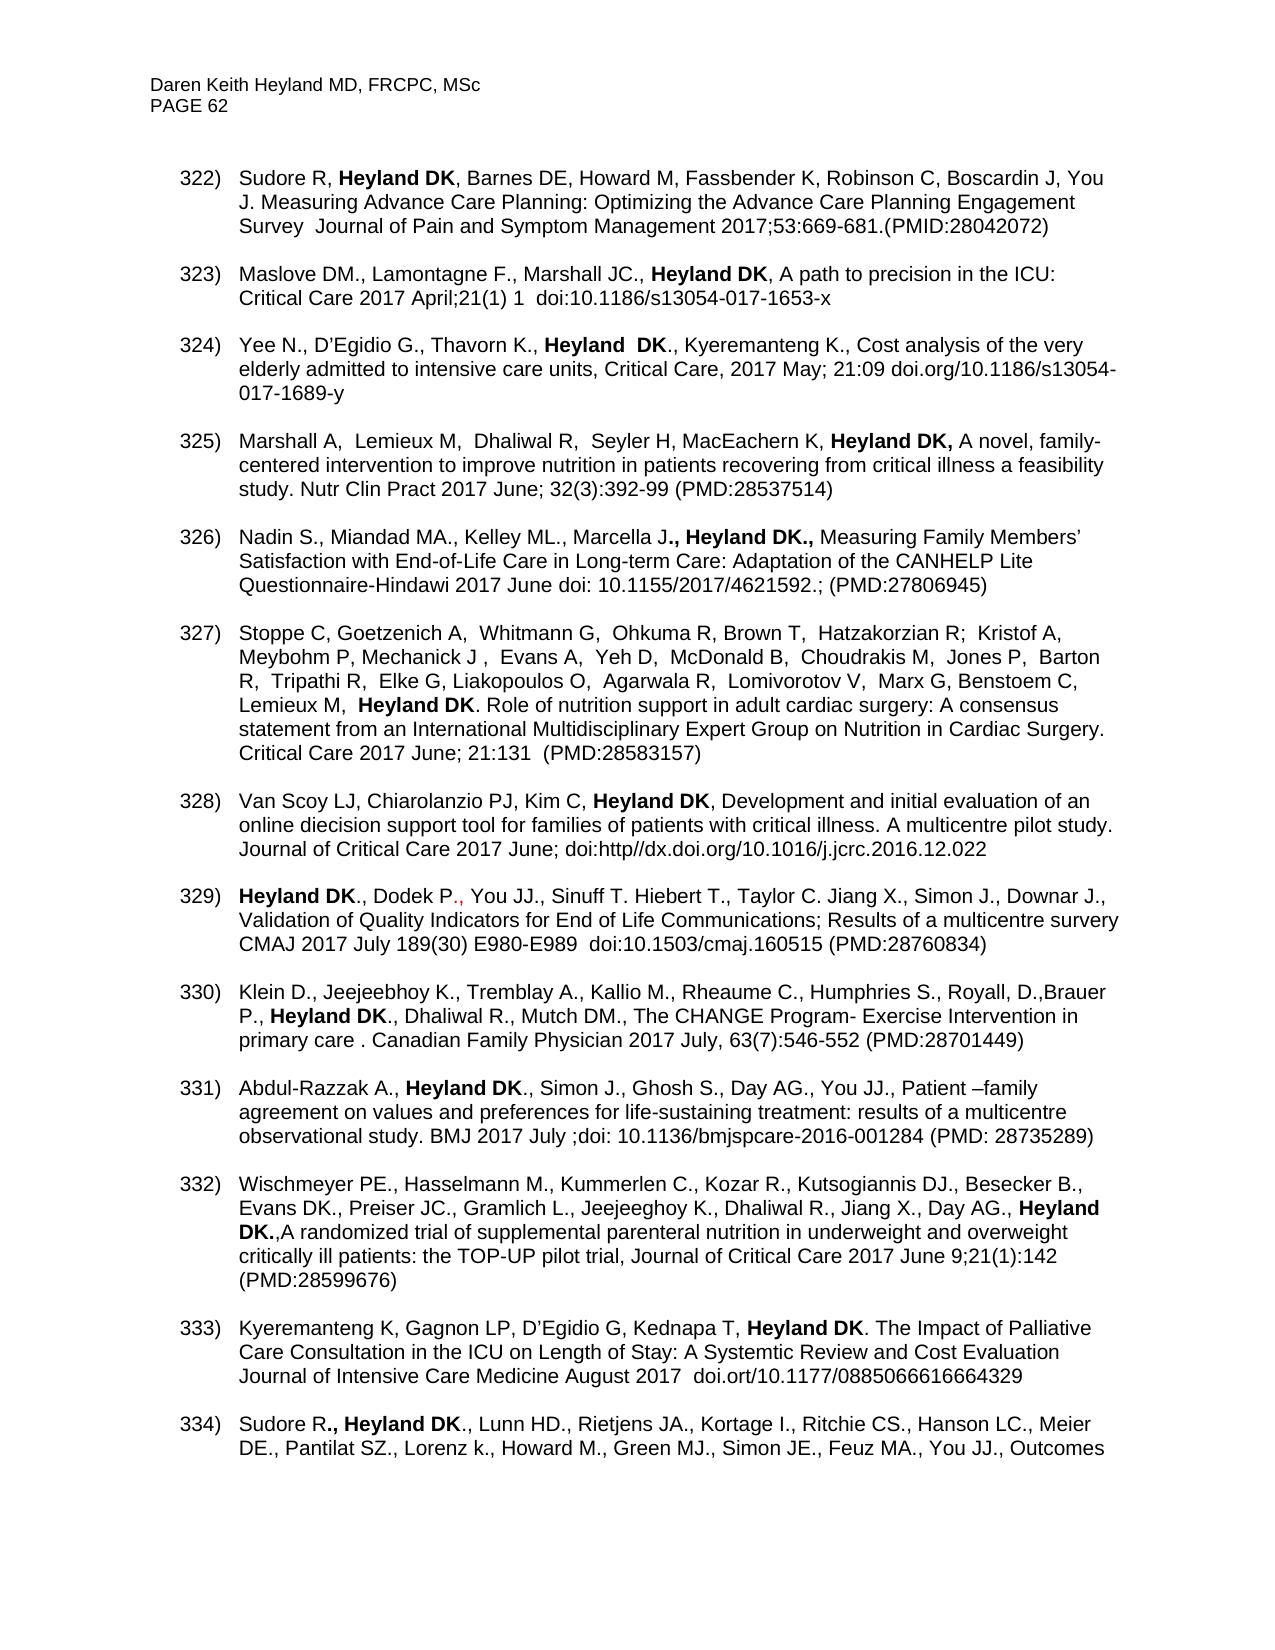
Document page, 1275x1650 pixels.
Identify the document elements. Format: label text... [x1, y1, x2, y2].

list Nadin S., Miandad MA., Kelley ML., Marcella J., Heyland DK., Measuring Family Members’ Satisfaction with End-of-Life Care in Long-term Care: Adaptation of the CANHELP Lite Questionnaire-Hindawi 2017 June doi: 10.1155/2017/4621592.; (PMD:27806945) [179, 525, 1125, 597]
list Stoppe C, Goetzenich A, Whitmann G, Ohkuma R, Brown T, Hatzakorzian R; Kristof A, Meybohm P, Mechanick J , Evans A, Yeh D, McDonald B, Choudrakis M, Jones P, Barton R, Tripathi R, Elke G, Liakopoulos O, Agarwala R, Lomivorotov V, Marx G, Benstoem C, Lemieux M, Heyland DK. Role of nutrition support in adult cardiac surgery: A consensus statement from an International Multidisciplinary Expert Group on Nutrition in Cardiac Surgery. Critical Care 2017 June; 21:131 (PMD:28583157) [179, 621, 1125, 764]
list Maslove DM., Lamontagne F., Marshall JC., Heyland DK, A path to precision in the ICU: Critical Care 2017 April;21(1) 1 doi:10.1186/s13054-017-1653-x [179, 261, 1125, 309]
list Marshall A, Lemieux M, Dhaliwal R, Seyler H, MacEachern K, Heyland DK, A novel, family-centered intervention to improve nutrition in patients recovering from critical illness a feasibility study. Nutr Clin Pract 2017 June; 32(3):392-99 (PMD:28537514) [179, 429, 1125, 501]
list Kyeremanteng K, Gagnon LP, D’Egidio G, Kednapa T, Heyland DK. The Impact of Palliative Care Consultation in the ICU on Length of Stay: A Systemtic Review and Cost Evaluation Journal of Intensive Care Medicine August 2017 doi.ort/10.1177/0885066616664329 [179, 1316, 1125, 1387]
list Sudore R, Heyland DK, Barnes DE, Howard M, Fassbender K, Robinson C, Boscardin J, You J. Measuring Advance Care Planning: Optimizing the Advance Care Planning Engagement Survey Journal of Pain and Symptom Management 2017;53:669-681.(PMID:28042072) [179, 166, 1125, 237]
list Abdul-Razzak A., Heyland DK., Simon J., Ghosh S., Day AG., You JJ., Patient –family agreement on values and preferences for life-sustaining treatment: results of a multicentre observational study. BMJ 2017 July ;doi: 10.1136/bmjspcare-2016-001284 (PMD: 28735289) [179, 1076, 1125, 1148]
list Yee N., D’Egidio G., Thavorn K., Heyland DK., Kyeremanteng K., Cost analysis of the very elderly admitted to intensive care units, Critical Care, 2017 May; 21:09 doi.org/10.1186/s13054-017-1689-y [179, 333, 1125, 405]
list Wischmeyer PE., Hasselmann M., Kummerlen C., Kozar R., Kutsogiannis DJ., Besecker B., Evans DK., Preiser JC., Gramlich L., Jeejeeghoy K., Dhaliwal R., Jiang X., Day AG., Heyland DK.,A randomized trial of supplemental parenteral nutrition in underweight and overweight critically ill patients: the TOP-UP pilot trial, Journal of Critical Care 2017 June 9;21(1):142 (PMD:28599676) [179, 1172, 1125, 1292]
list Heyland DK., Dodek P., You JJ., Sinuff T. Hiebert T., Taylor C. Jiang X., Simon J., Downar J., Validation of Quality Indicators for End of Life Communications; Results of a multicentre survery CMAJ 2017 July 189(30) E980-E989 doi:10.1503/cmaj.160515 (PMD:28760834) [179, 884, 1125, 956]
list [179, 1411, 1125, 1459]
list Van Scoy LJ, Chiarolanzio PJ, Kim C, Heyland DK, Development and initial evaluation of an online diecision support tool for families of patients with critical illness. A multicentre pilot study. Journal of Critical Care 2017 June; doi:http//dx.doi.org/10.1016/j.jcrc.2016.12.022 [179, 788, 1125, 860]
list Klein D., Jeejeebhoy K., Tremblay A., Kallio M., Rheaume C., Humphries S., Royall, D.,Brauer P., Heyland DK., Dhaliwal R., Mutch DM., The CHANGE Program- Exercise Intervention in primary care . Canadian Family Physician 2017 July, 63(7):546-552 (PMD:28701449) [179, 980, 1125, 1052]
